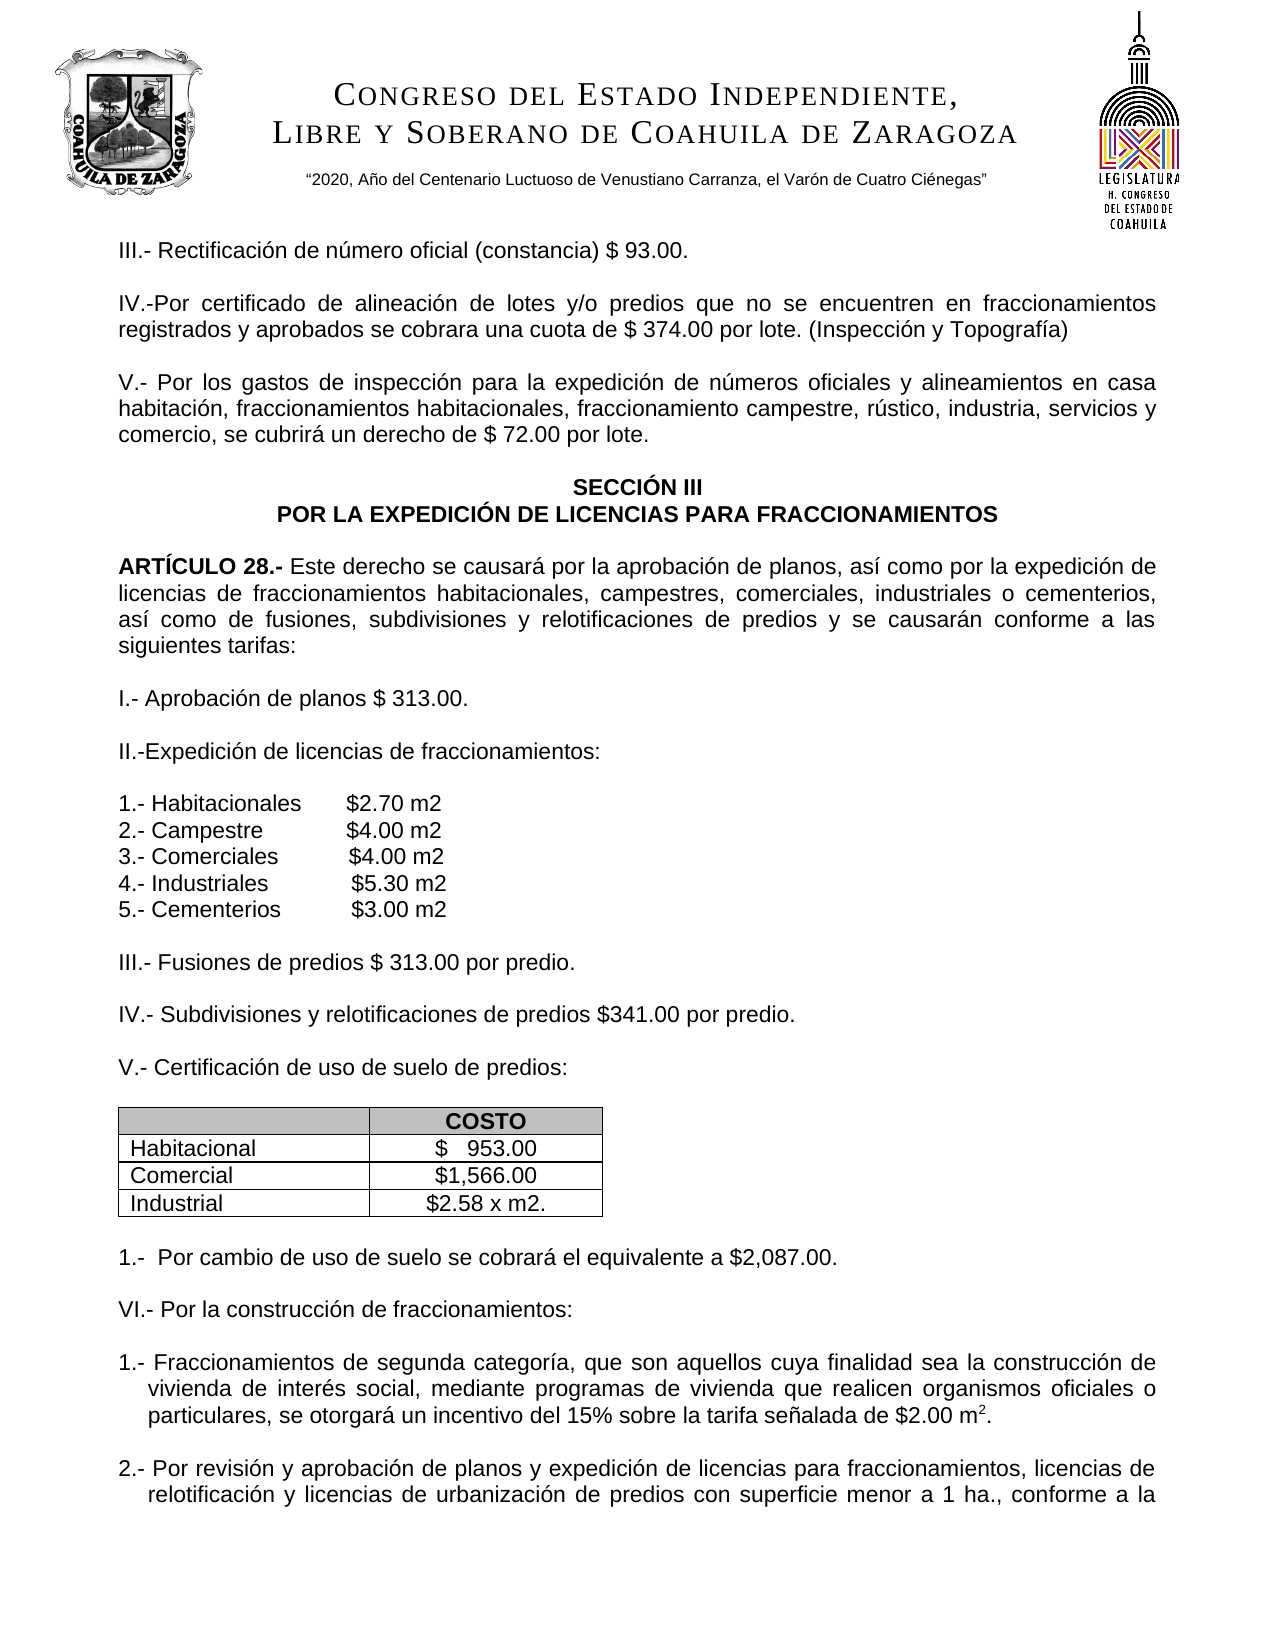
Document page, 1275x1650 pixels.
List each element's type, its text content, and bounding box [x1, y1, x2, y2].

text III.- Rectificación de número oficial (constancia) $ 93.00. [118, 237, 1157, 263]
picture [54, 49, 203, 195]
table_header COSTO [370, 1108, 602, 1134]
text 3.- Comerciales $4.00 m2 [118, 843, 1157, 869]
table_cell $1,566.00 [370, 1163, 602, 1189]
text 1.- Fraccionamientos de segunda categoría, que son aquellos cuya finalidad sea la construcción de vivienda de interés social, mediante programas de vivienda que realicen organismos oficiales o particulares, se otorgará un incentivo del 15% sobre la tarifa señalada de $2.00 m2. [118, 1349, 1157, 1428]
table_cell $ 953.00 [370, 1135, 602, 1161]
table_header [119, 1108, 369, 1134]
text I.- Aprobación de planos $ 313.00. [118, 685, 1157, 711]
text 4.- Industriales $5.30 m2 [118, 869, 1157, 896]
picture [1099, 11, 1179, 229]
text II.-Expedición de licencias de fraccionamientos: [118, 738, 1157, 764]
text 2.- Campestre $4.00 m2 [118, 817, 1157, 843]
text IV.-Por certificado de alineación de lotes y/o predios que no se encuentren en fraccionamientos registrados y aprobados se cobrara una cuota de $ 374.00 por lote. (Inspección y Topografía) [118, 290, 1157, 342]
text 1.- Habitacionales $2.70 m2 [118, 790, 1157, 817]
text ARTÍCULO 28.- Este derecho se causará por la aprobación de planos, así como por la expedición de licencias de fraccionamientos habitacionales, campestres, comerciales, industriales o cementerios, así como de fusiones, subdivisiones y relotificaciones de predios y se causarán conforme a las siguientes tarifas: [118, 553, 1157, 659]
table_cell $2.58 x m2. [370, 1190, 602, 1216]
text 1.- Por cambio de uso de suelo se cobrará el equivalente a $2,087.00. [118, 1244, 1157, 1270]
text VI.- Por la construcción de fraccionamientos: [118, 1296, 1157, 1323]
text SECCIÓN III [118, 474, 1157, 501]
table_cell Comercial [119, 1163, 369, 1189]
text 5.- Cementerios $3.00 m2 [118, 896, 1157, 922]
text III.- Fusiones de predios $ 313.00 por predio. [118, 948, 1157, 975]
text V.- Por los gastos de inspección para la expedición de números oficiales y alineamientos en casa habitación, fraccionamientos habitacionales, fraccionamiento campestre, rústico, industria, servicios y comercio, se cubrirá un derecho de $ 72.00 por lote. [118, 369, 1157, 448]
table_cell Habitacional [119, 1135, 369, 1161]
text IV.- Subdivisiones y relotificaciones de predios $341.00 por predio. [118, 1001, 1157, 1028]
text POR LA EXPEDICIÓN DE LICENCIAS PARA FRACCIONAMIENTOS [118, 501, 1157, 527]
text V.- Certificación de uso de suelo de predios: [118, 1054, 1157, 1080]
table_cell Industrial [119, 1190, 369, 1216]
